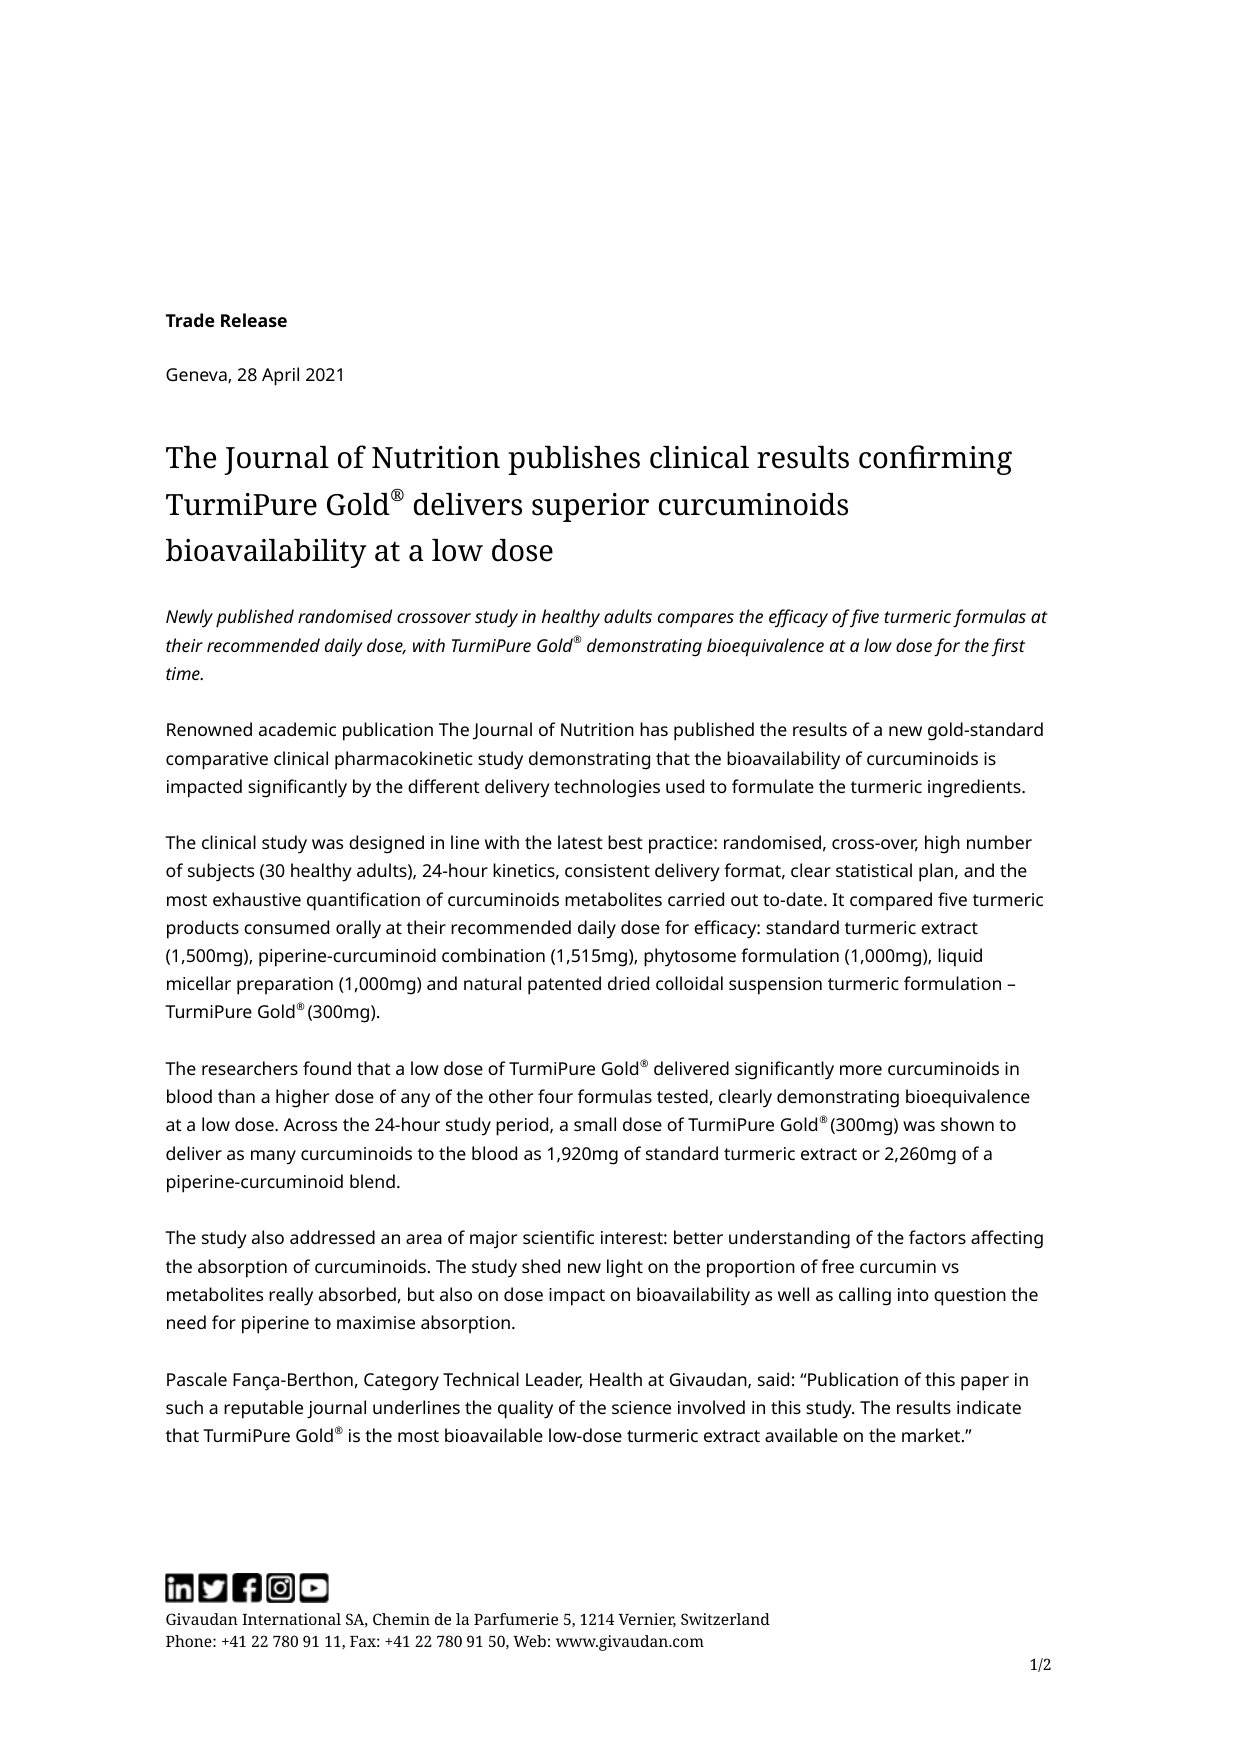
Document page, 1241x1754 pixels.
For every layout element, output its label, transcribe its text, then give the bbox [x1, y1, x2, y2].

picture [299, 1573, 329, 1603]
picture [232, 1573, 262, 1603]
text The Journal of Nutrition publishes clinical results confirming TurmiPure Gold® delivers superior curcuminoids bioavailability at a low dose [165, 437, 1051, 570]
picture [198, 1573, 228, 1603]
picture [266, 1573, 295, 1603]
text Trade Release [165, 309, 288, 333]
text The researchers found that a low dose of TurmiPure Gold® delivered significantly more curcuminoids in blood than a higher dose of any of the other four formulas tested, clearly demonstrating bioequivalence at a low dose. Across the 24-hour study period, a small dose of TurmiPure Gold® (300mg) was shown to deliver as many curcuminoids to the blood as 1,920mg of standard turmeric extract or 2,260mg of a piperine-curcuminoid blend. [165, 1056, 1051, 1193]
text The clinical study was designed in line with the latest best practice: randomised, cross-over, high number of subjects (30 healthy adults), 24-hour kinetics, consistent delivery format, clear statistical plan, and the most exhaustive quantification of curcuminoids metabolites carried out to-date. It compared five turmeric products consumed orally at their recommended daily dose for efficacy: standard turmeric extract (1,500mg), piperine-curcuminoid combination (1,515mg), phytosome formulation (1,000mg), liquid micellar preparation (1,000mg) and natural patented dried colloidal suspension turmeric formulation – TurmiPure Gold® (300mg). [165, 831, 1051, 1024]
text The study also addressed an area of major scientific interest: better understanding of the factors affecting the absorption of curcuminoids. The study shed new light on the proportion of free curcumin vs metabolites really absorbed, but also on dose impact on bioavailability as well as calling into question the need for piperine to maximise absorption. [165, 1226, 1051, 1335]
text Geneva, 28 April 2021 [165, 309, 1051, 387]
text Renowned academic publication The Journal of Nutrition has published the results of a new gold-standard comparative clinical pharmacokinetic study demonstrating that the bioavailability of curcuminoids is impacted significantly by the different delivery technologies used to formulate the turmeric ingredients. [165, 718, 1051, 798]
text Newly published randomised crossover study in healthy adults compares the efficacy of five turmeric formulas at their recommended daily dose, with TurmiPure Gold® demonstrating bioequivalence at a low dose for the first time. [165, 605, 1051, 685]
picture [165, 1573, 194, 1603]
text Pascale Fança-Berthon, Category Technical Leader, Health at Givaudan, said: “Publication of this paper in such a reputable journal underlines the quality of the science involved in this study. The results indicate that TurmiPure Gold® is the most bioavailable low-dose turmeric extract available on the market.” [165, 1367, 1051, 1448]
